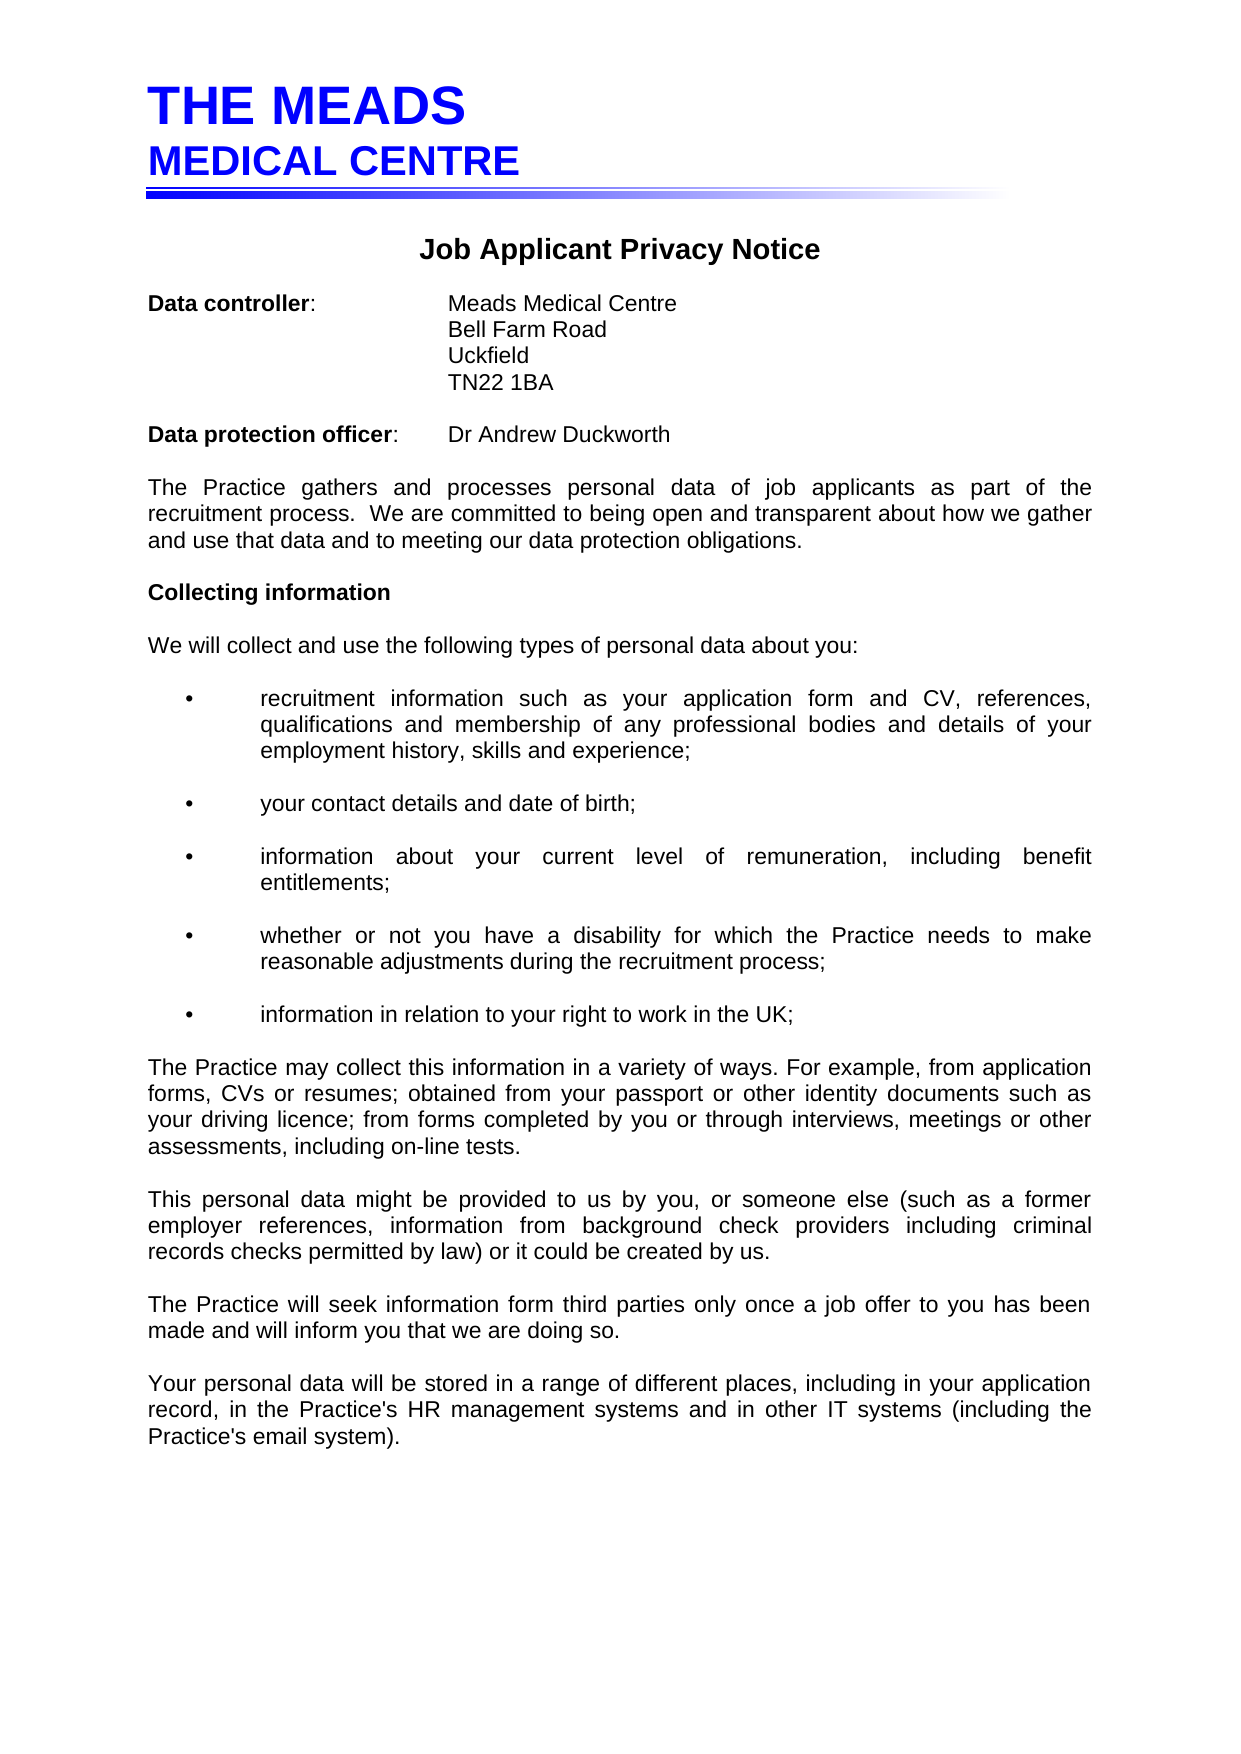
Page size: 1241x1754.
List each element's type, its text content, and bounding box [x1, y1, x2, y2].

text TN22 1BA [373, 368, 1092, 395]
text Data controller: Meads Medical Centre [148, 289, 1092, 316]
list whether or not you have a disability for which the Practice needs to make reasonable adjustments during the recruitment process; [185, 922, 1092, 975]
text Job Applicant Privacy Notice [148, 232, 1092, 266]
list your contact details and date of birth; [185, 790, 1092, 817]
text This personal data might be provided to us by you, or someone else (such as a former employer references, information from background check providers including criminal records checks permitted by law) or it could be created by us. [148, 1186, 1092, 1264]
text The Practice may collect this information in a variety of ways. For example, from application forms, CVs or resumes; obtained from your passport or other identity documents such as your driving licence; from forms completed by you or through interviews, meetings or other assessments, including on-line tests. [148, 1054, 1092, 1159]
text Bell Farm Road [148, 316, 1092, 342]
text Collecting information [148, 579, 1092, 606]
text Uckfield [373, 342, 1092, 368]
text We will collect and use the following types of personal data about you: [148, 632, 1092, 658]
list recruitment information such as your application form and CV, references, qualifications and membership of any professional bodies and details of your employment history, skills and experience; [185, 685, 1092, 764]
text Data protection officer: Dr Andrew Duckworth [148, 421, 1092, 448]
text The Practice gathers and processes personal data of job applicants as part of the recruitment process. We are committed to being open and transparent about how we gather and use that data and to meeting our data protection obligations. [148, 474, 1092, 553]
text The Practice will seek information form third parties only once a job offer to you has been made and will inform you that we are doing so. [148, 1291, 1092, 1344]
text Your personal data will be stored in a range of different places, including in your application record, in the Practice's HR management systems and in other IT systems (including the Practice's email system). [148, 1370, 1092, 1449]
list information about your current level of remuneration, including benefit entitlements; [185, 843, 1092, 896]
list information in relation to your right to work in the UK; [185, 1001, 1092, 1027]
